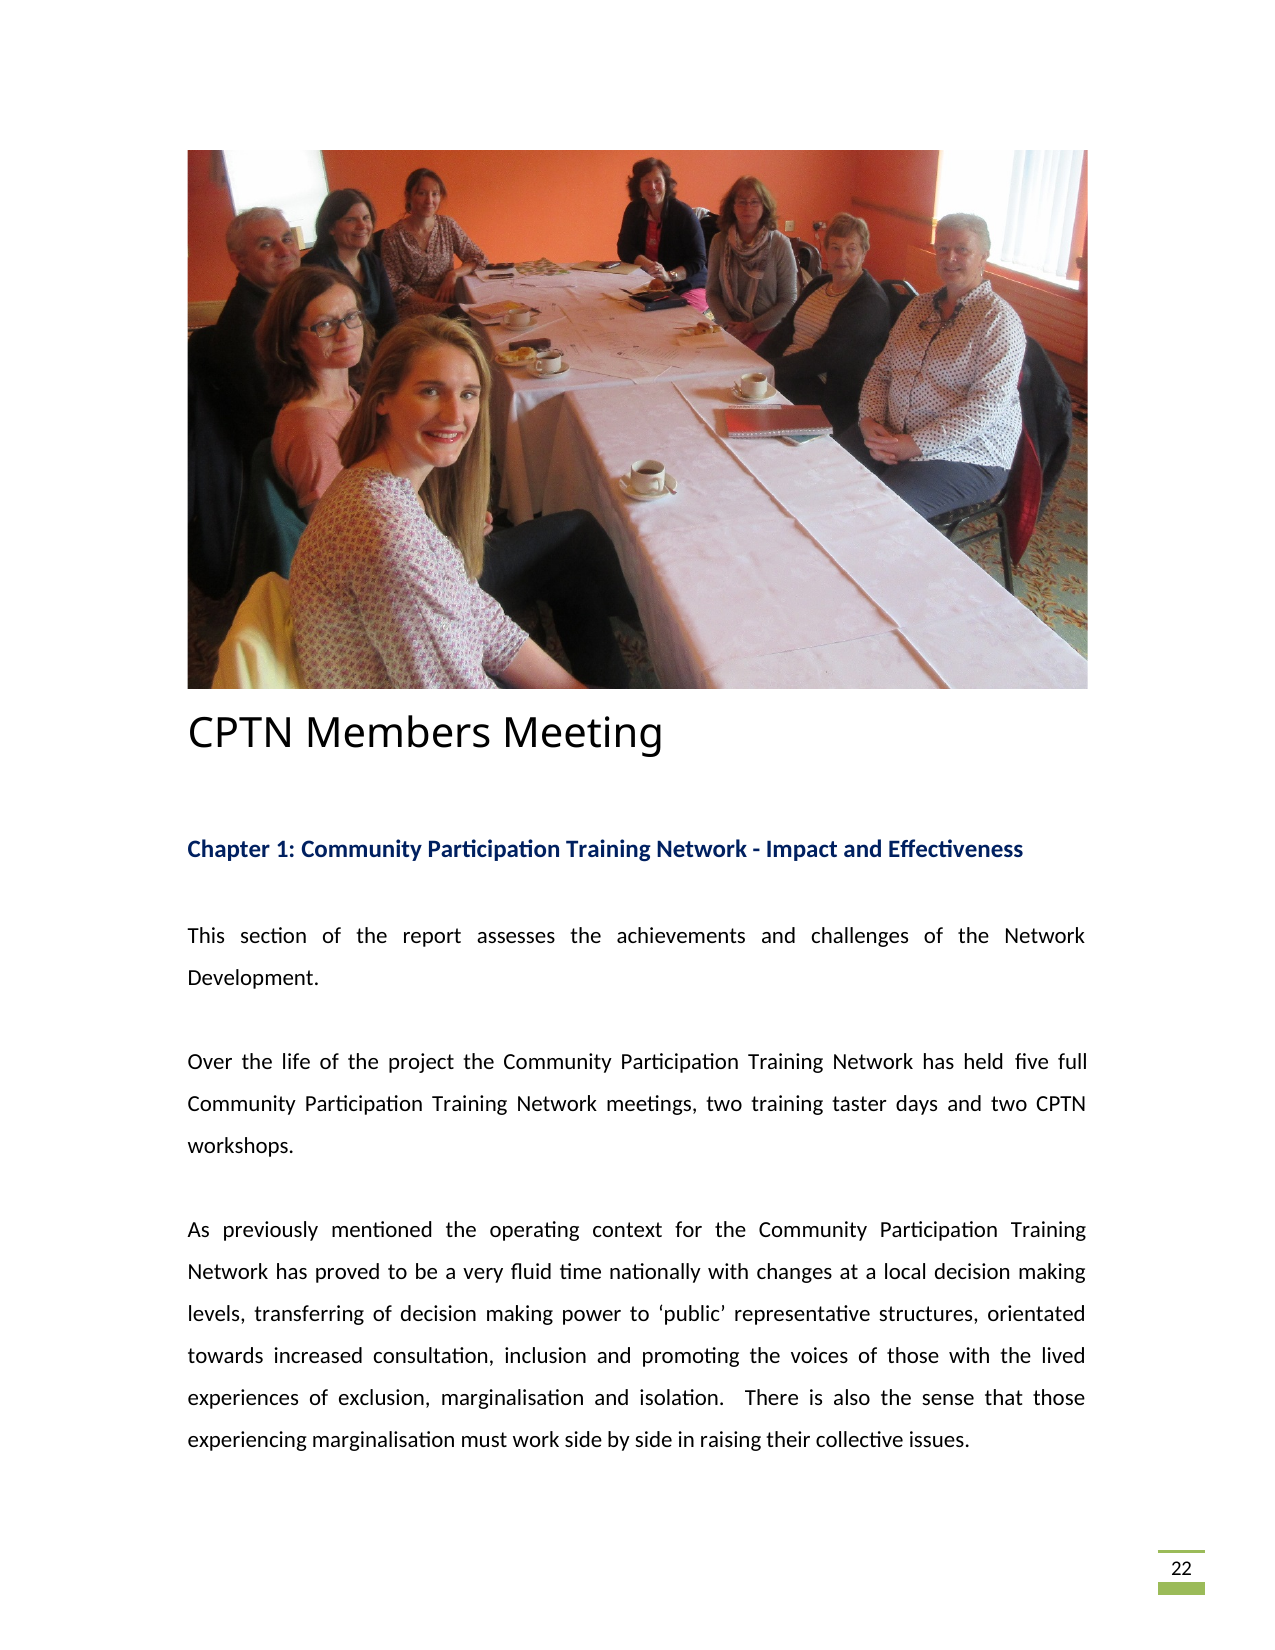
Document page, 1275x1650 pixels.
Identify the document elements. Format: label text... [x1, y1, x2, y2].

text Over the life of the project the Community Participation Training Network has held five full Community Participation Training Network meetings, two training taster days and two CPTN workshops. [187, 1047, 1087, 1159]
text This section of the report assesses the achievements and challenges of the Network Development. [187, 921, 1087, 991]
picture [187, 150, 1088, 689]
text As previously mentioned the operating context for the Community Participation Training Network has proved to be a very fluid time nationally with changes at a local decision making levels, transferring of decision making power to ‘public’ representative structures, orientated towards increased consultation, inclusion and promoting the voices of those with the lived experiences of exclusion, marginalisation and isolation. There is also the sense that those experiencing marginalisation must work side by side in raising their collective issues. [187, 1215, 1087, 1453]
text Chapter 1: Community Participation Training Network - Impact and Effectiveness [187, 833, 1087, 864]
text CPTN Members Meeting [187, 703, 1087, 759]
